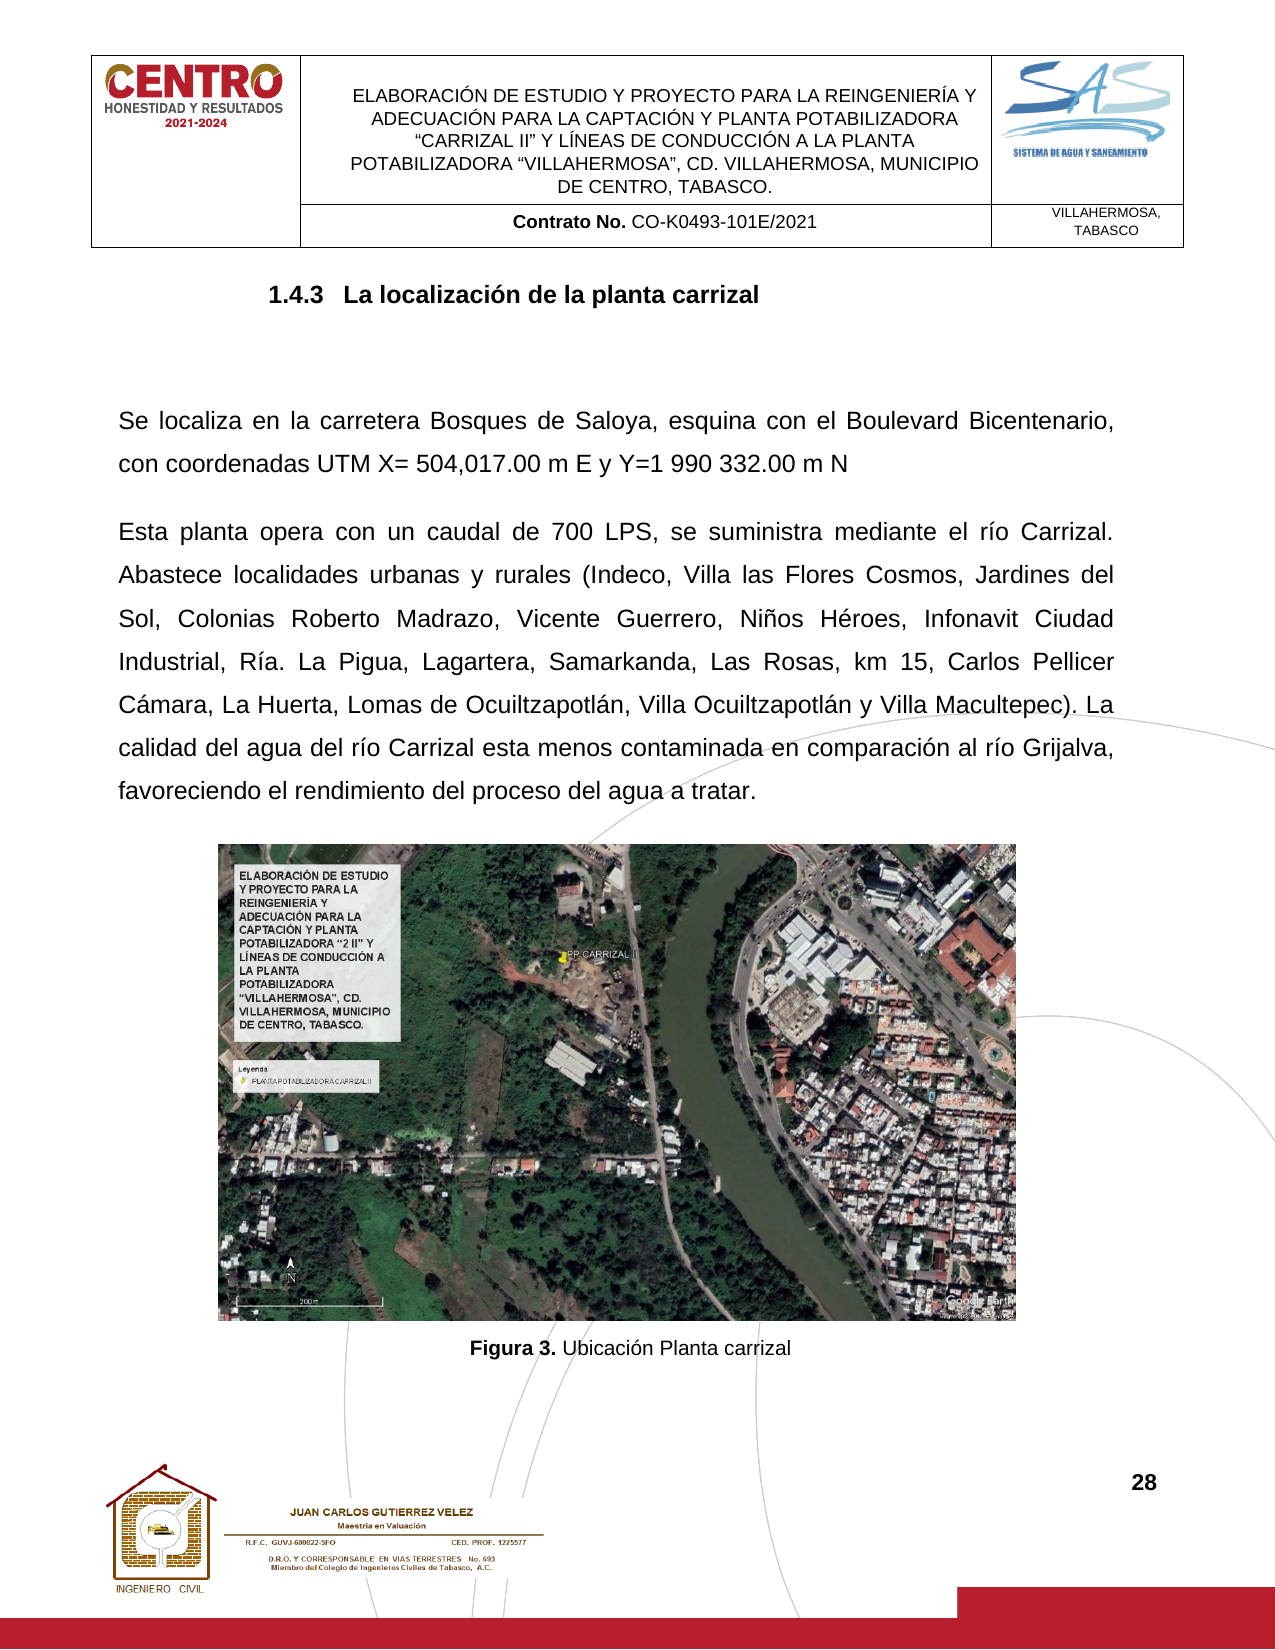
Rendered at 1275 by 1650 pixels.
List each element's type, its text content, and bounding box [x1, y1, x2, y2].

picture [84, 55, 91, 138]
picture [92, 56, 299, 138]
picture [0, 202, 1275, 1649]
picture [992, 205, 1183, 247]
list La localización de la planta carrizal [268, 280, 1157, 309]
text Se localiza en la carretera Bosques de Saloya, esquina con el Boulevard Bicentenario, con coordenadas UTM X= 504,017.00 m E y Y=1 990 332.00 m N [118, 406, 1116, 478]
text Figura 3. Ubicación Planta carrizal [118, 1335, 1143, 1359]
picture [301, 205, 991, 247]
picture [1001, 61, 1171, 157]
text Esta planta opera con un caudal de 700 LPS, se suministra mediante el río Carrizal. Abastece localidades urbanas y rurales (Indeco, Villa las Flores Cosmos, Jardines del Sol, Colonias Roberto Madrazo, Vicente Guerrero, Niños Héroes, Infonavit Ciudad Industrial, Ría. La Pigua, Lagartera, Samarkanda, Las Rosas, km 15, Carlos Pellicer Cámara, La Huerta, Lomas de Ocuiltzapotlán, Villa Ocuiltzapotlán y Villa Macultepec). La calidad del agua del río Carrizal esta menos contaminada en comparación al río Grijalva, favoreciendo el rendimiento del proceso del agua a tratar. [118, 517, 1116, 805]
picture [92, 202, 300, 247]
